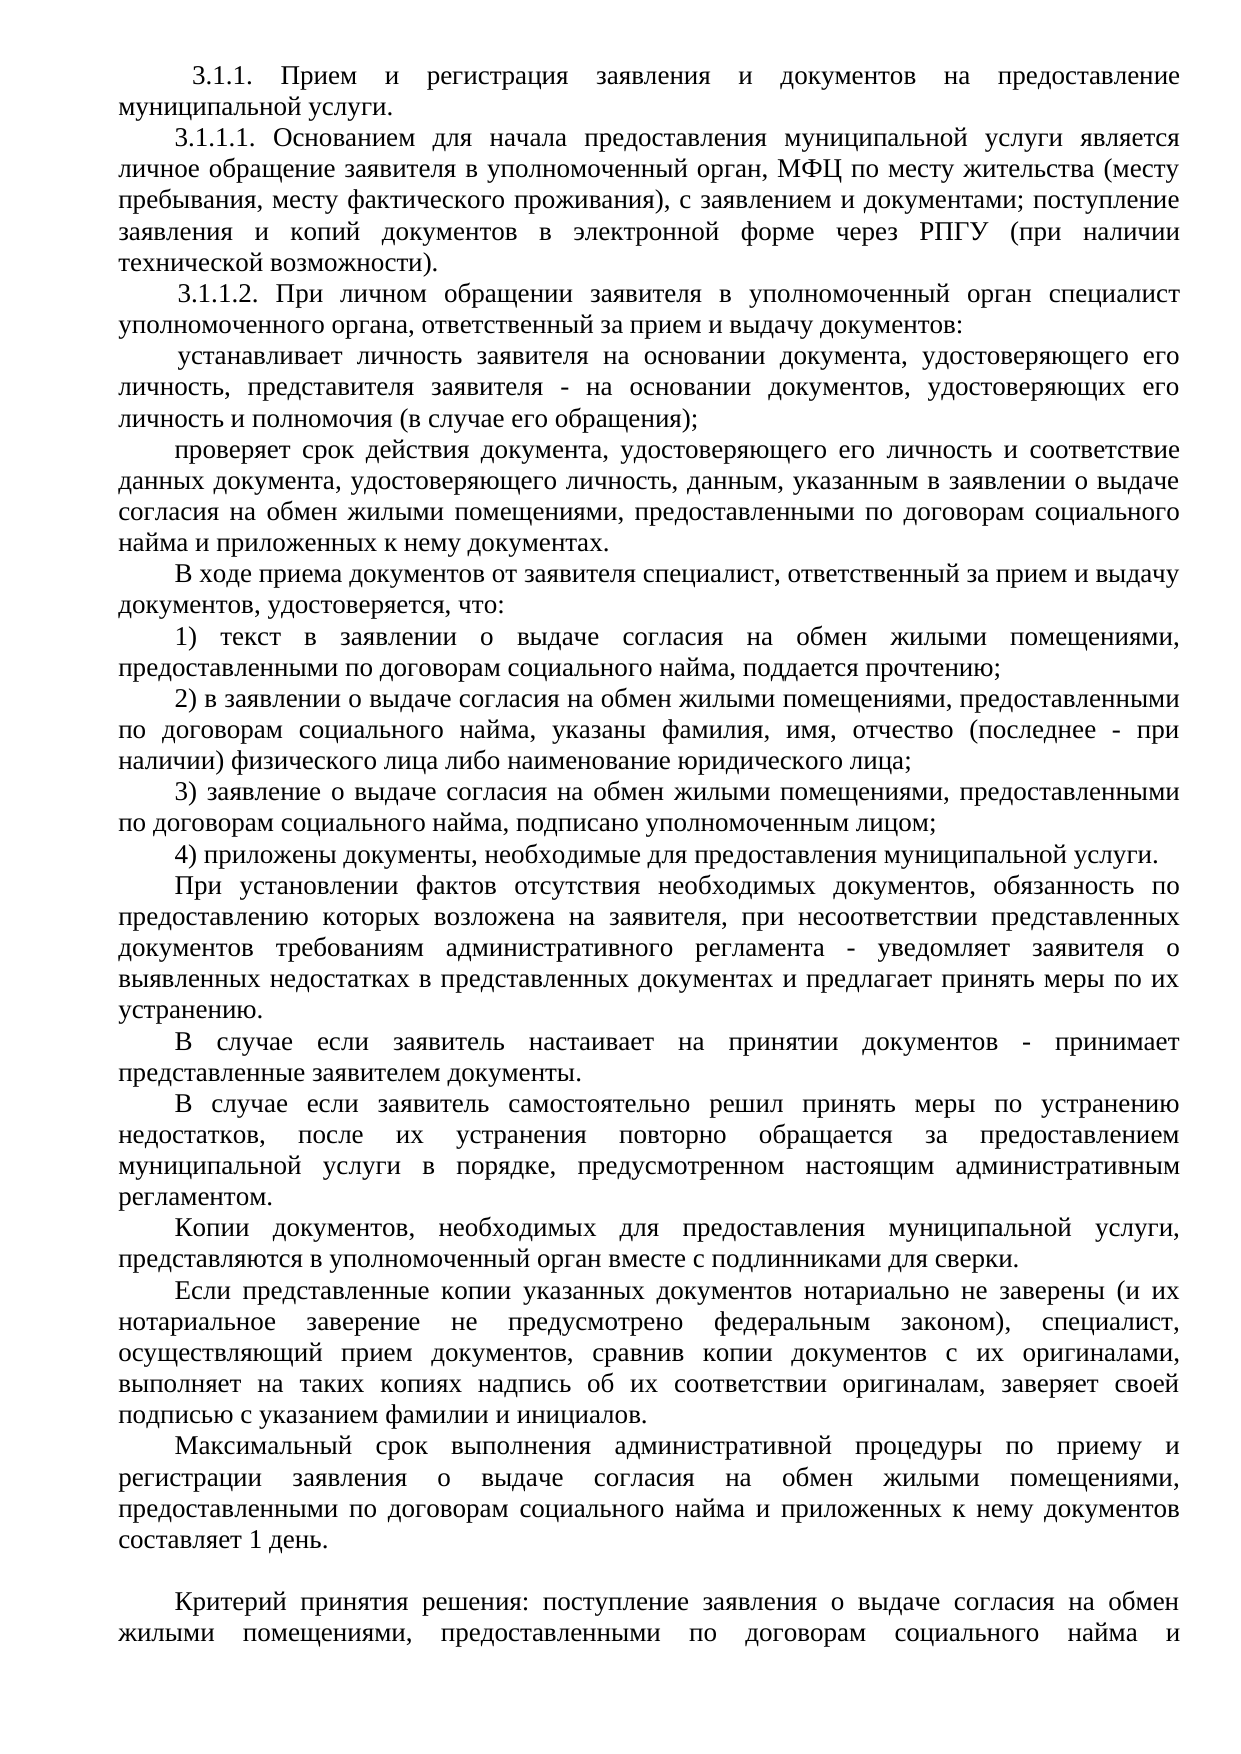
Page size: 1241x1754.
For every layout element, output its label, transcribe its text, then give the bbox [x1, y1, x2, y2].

text При установлении фактов отсутствия необходимых документов, обязанность по предоставлению которых возложена на заявителя, при несоответствии представленных документов требованиям административного регламента - уведомляет заявителя о выявленных недостатках в представленных документах и предлагает принять меры по их устранению. [118, 869, 1181, 1024]
text 3.1.1.1. Основанием для начала предоставления муниципальной услуги является личное обращение заявителя в уполномоченный орган, МФЦ по месту жительства (месту пребывания, месту фактического проживания), с заявлением и документами; поступление заявления и копий документов в электронной форме через РПГУ (при наличии технической возможности). [118, 121, 1181, 277]
text Максимальный срок выполнения административной процедуры по приему и регистрации заявления о выдаче согласия на обмен жилыми помещениями, предоставленными по договорам социального найма и приложенных к нему документов составляет 1 день. [118, 1429, 1181, 1554]
text 3.1.1. Прием и регистрация заявления и документов на предоставление муниципальной услуги. [118, 59, 1181, 121]
text 2) в заявлении о выдаче согласия на обмен жилыми помещениями, предоставленными по договорам социального найма, указаны фамилия, имя, отчество (последнее - при наличии) физического лица либо наименование юридического лица; [118, 682, 1181, 775]
text Копии документов, необходимых для предоставления муниципальной услуги, представляются в уполномоченный орган вместе с подлинниками для сверки. [118, 1211, 1181, 1274]
text Если представленные копии указанных документов нотариально не заверены (и их нотариальное заверение не предусмотрено федеральным законом), специалист, осуществляющий прием документов, сравнив копии документов с их оригиналами, выполняет на таких копиях надпись об их соответствии оригиналам, заверяет своей подписью с указанием фамилии и инициалов. [118, 1274, 1181, 1429]
text В случае если заявитель настаивает на принятии документов - принимает представленные заявителем документы. [118, 1024, 1181, 1087]
text 3.1.1.2. При личном обращении заявителя в уполномоченный орган специалист уполномоченного органа, ответственный за прием и выдачу документов: [118, 277, 1181, 339]
text 4) приложены документы, необходимые для предоставления муниципальной услуги. [118, 838, 1181, 869]
text 3) заявление о выдаче согласия на обмен жилыми помещениями, предоставленными по договорам социального найма, подписано уполномоченным лицом; [118, 775, 1181, 838]
text проверяет срок действия документа, удостоверяющего его личность и соответствие данных документа, удостоверяющего личность, данным, указанным в заявлении о выдаче согласия на обмен жилыми помещениями, предоставленными по договорам социального найма и приложенных к нему документах. [118, 433, 1181, 557]
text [118, 1585, 1181, 1647]
text В ходе приема документов от заявителя специалист, ответственный за прием и выдачу документов, удостоверяется, что: [118, 557, 1181, 620]
text В случае если заявитель самостоятельно решил принять меры по устранению недостатков, после их устранения повторно обращается за предоставлением муниципальной услуги в порядке, предусмотренном настоящим административным регламентом. [118, 1087, 1181, 1211]
text 1) текст в заявлении о выдаче согласия на обмен жилыми помещениями, предоставленными по договорам социального найма, поддается прочтению; [118, 620, 1181, 682]
text устанавливает личность заявителя на основании документа, удостоверяющего его личность, представителя заявителя - на основании документов, удостоверяющих его личность и полномочия (в случае его обращения); [118, 339, 1181, 433]
